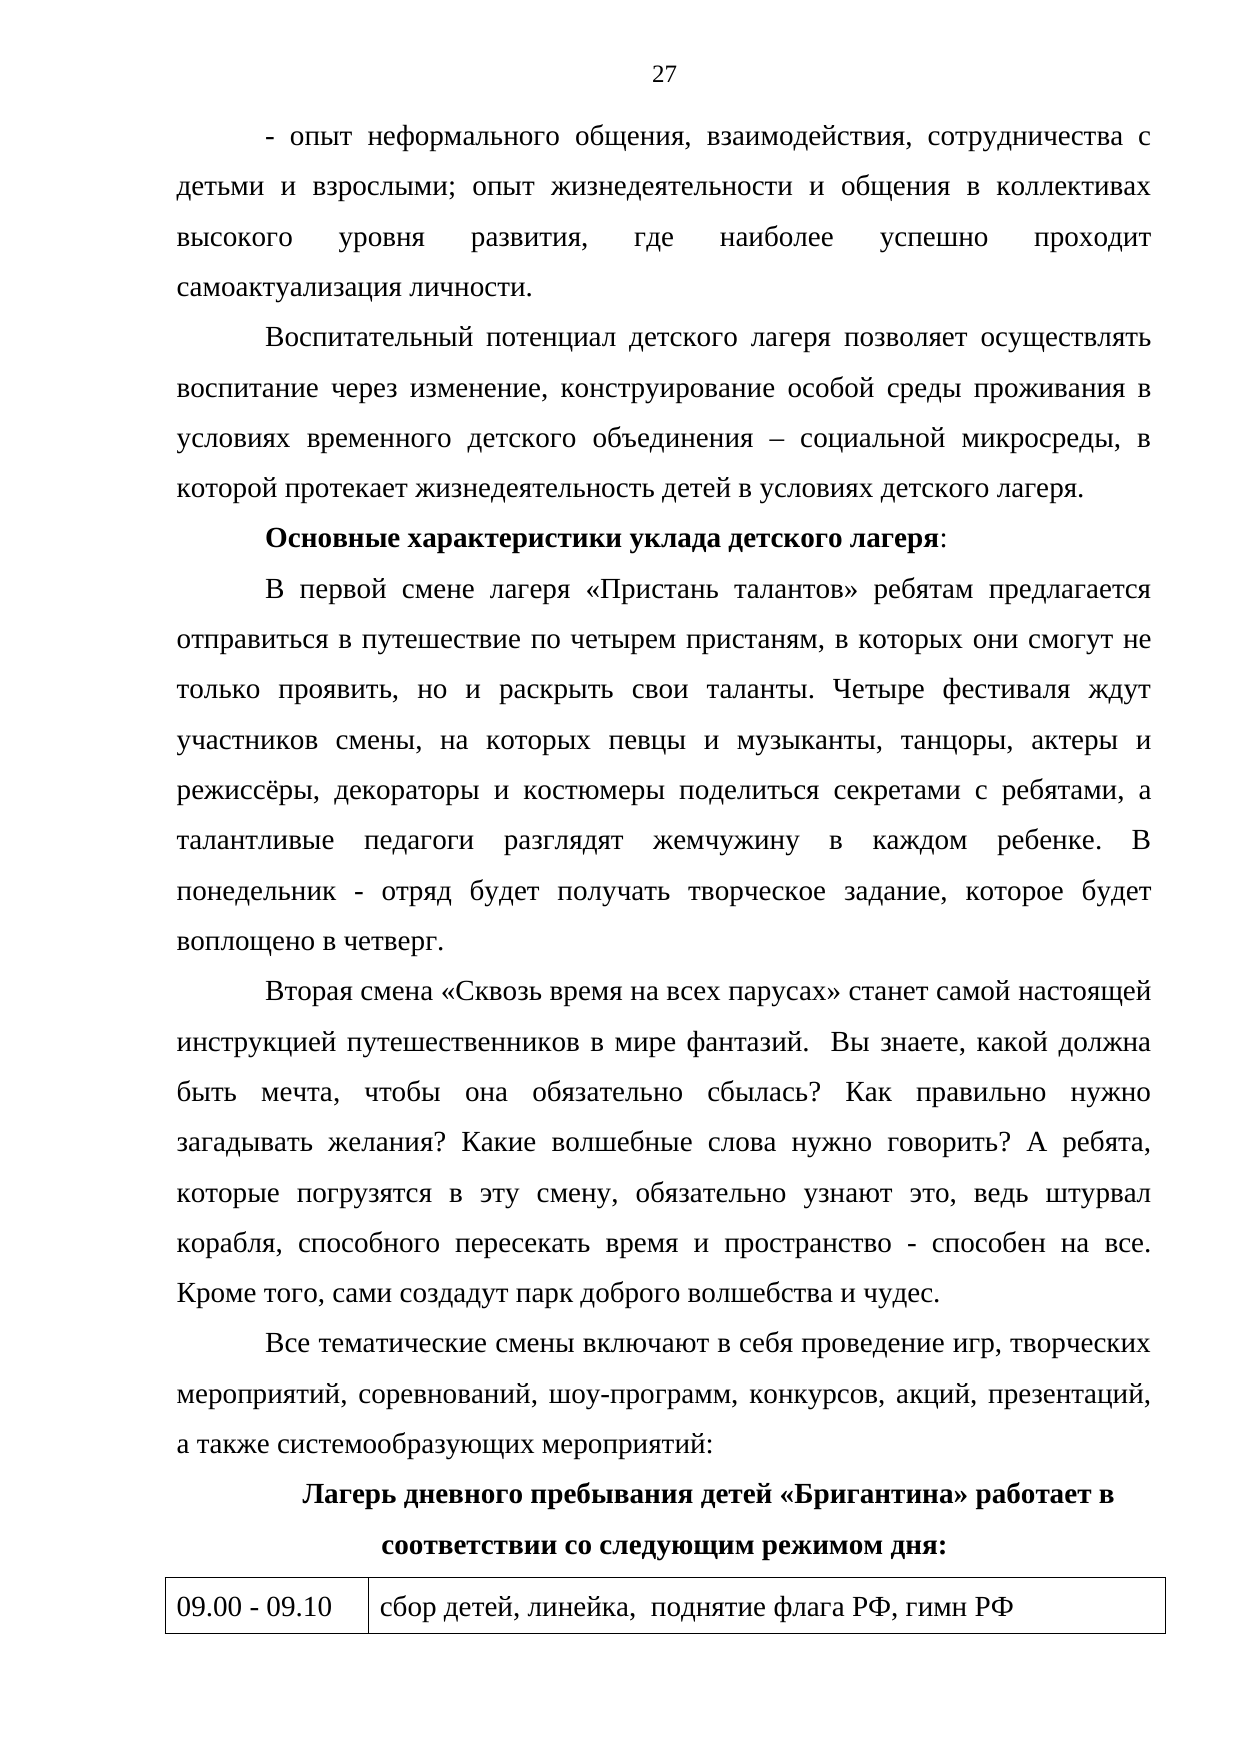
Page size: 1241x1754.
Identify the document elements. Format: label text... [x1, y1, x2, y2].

table_header сбор детей, линейка, поднятие флага РФ, гимн РФ [369, 1578, 1165, 1633]
text Основные характеристики уклада детского лагеря: [176, 521, 1152, 554]
text Вторая смена «Сквозь время на всех парусах» станет самой настоящей инструкцией путешественников в мире фантазий. Вы знаете, какой должна быть мечта, чтобы она обязательно сбылась? Как правильно нужно загадывать желания? Какие волшебные слова нужно говорить? А ребята, которые погрузятся в эту смену, обязательно узнают это, ведь штурвал корабля, способного пересекать время и пространство - способен на все. Кроме того, сами создадут парк доброго волшебства и чудес. [176, 973, 1152, 1309]
text Воспитательный потенциал детского лагеря позволяет осуществлять воспитание через изменение, конструирование особой среды проживания в условиях временного детского объединения – социальной микросреды, в которой протекает жизнедеятельность детей в условиях детского лагеря. [176, 319, 1152, 504]
text Лагерь дневного пребывания детей «Бригантина» работает в соответствии со следующим режимом дня: [176, 1477, 1152, 1560]
text Все тематические смены включают в себя проведение игр, творческих мероприятий, соревнований, шоу-программ, конкурсов, акций, презентаций, а также системообразующих мероприятий: [176, 1326, 1152, 1460]
table_header 09.00 - 09.10 [166, 1578, 368, 1633]
text - опыт неформального общения, взаимодействия, сотрудничества с детьми и взрослыми; опыт жизнедеятельности и общения в коллективах высокого уровня развития, где наиболее успешно проходит самоактуализация личности. [176, 118, 1152, 303]
text В первой смене лагеря «Пристань талантов» ребятам предлагается отправиться в путешествие по четырем пристаням, в которых они смогут не только проявить, но и раскрыть свои таланты. Четыре фестиваля ждут участников смены, на которых певцы и музыканты, танцоры, актеры и режиссёры, декораторы и костюмеры поделиться секретами с ребятами, а талантливые педагоги разглядят жемчужину в каждом ребенке. В понедельник - отряд будет получать творческое задание, которое будет воплощено в четверг. [176, 571, 1152, 957]
